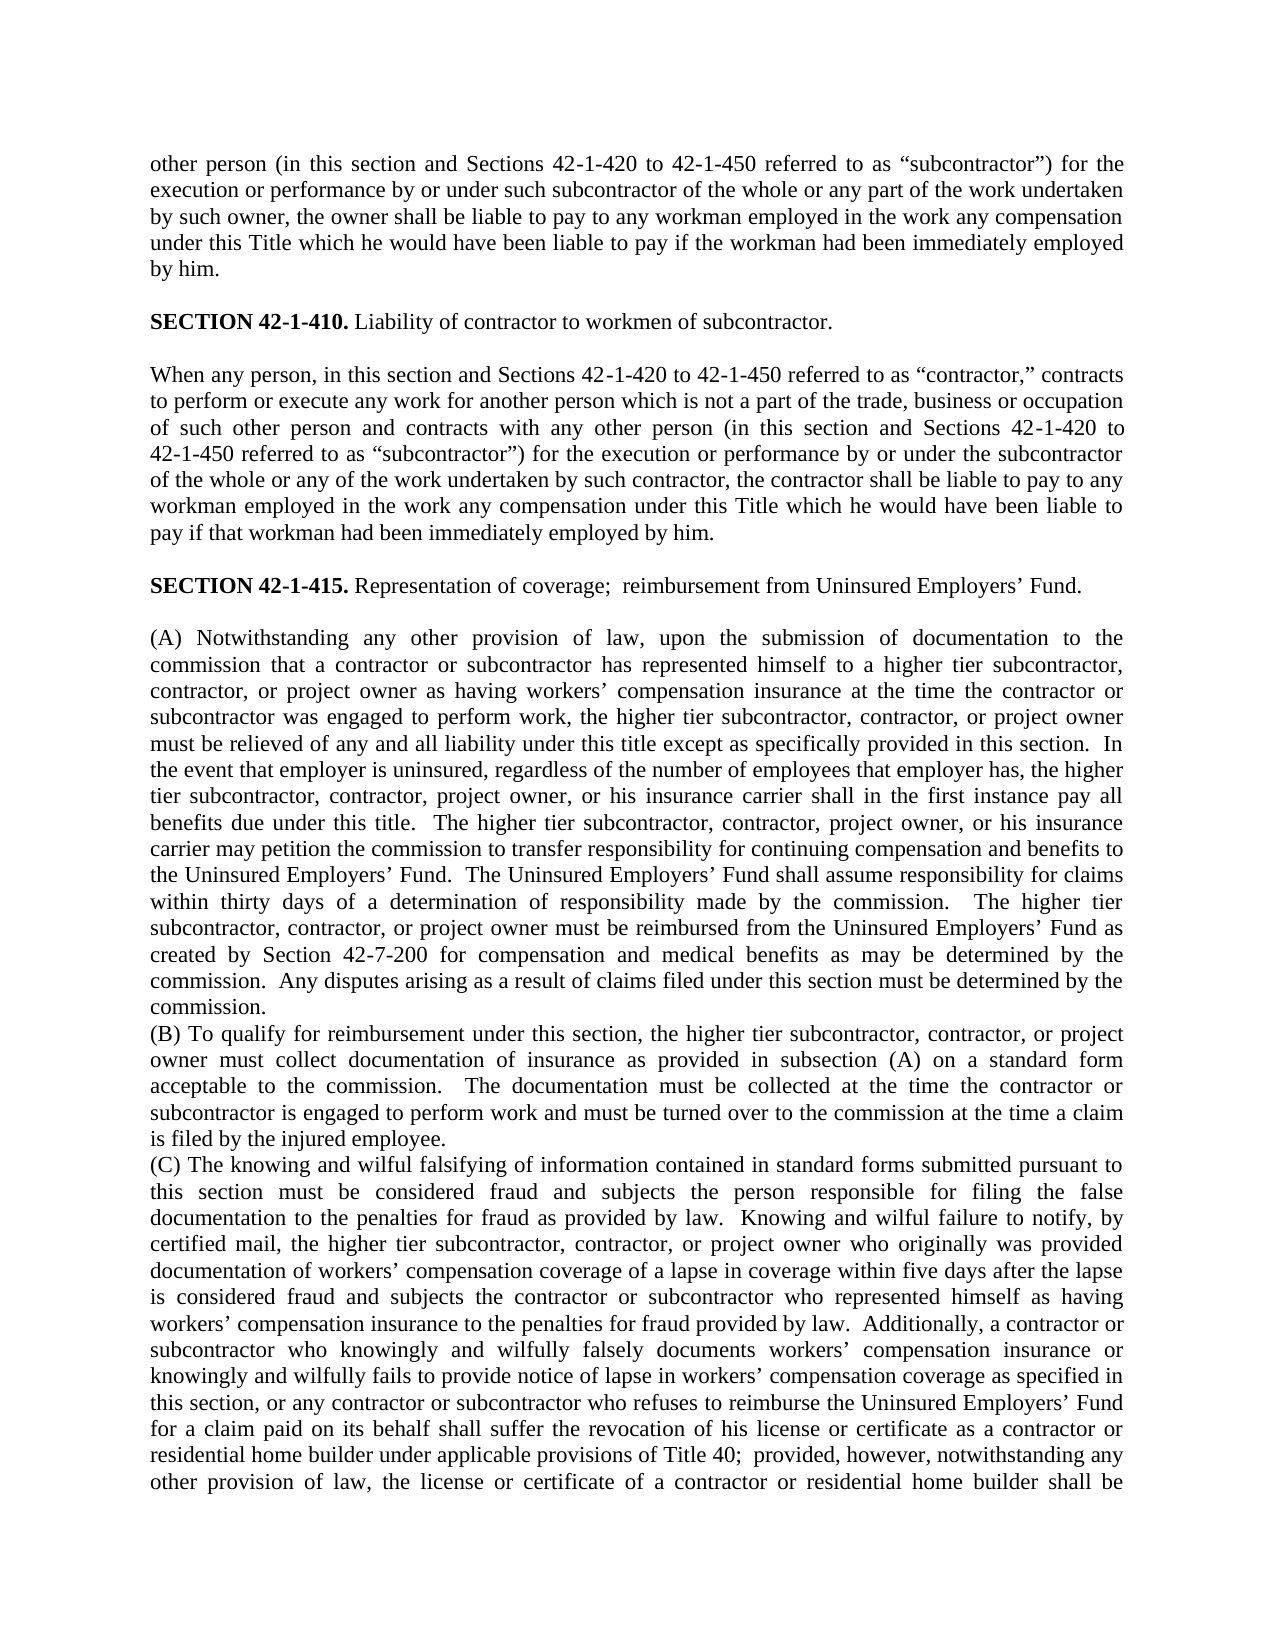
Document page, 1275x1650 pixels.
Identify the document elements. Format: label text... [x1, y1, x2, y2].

text When any person, in this section and Sections 42-1-420 to 42-1-450 referred to as “contractor,” contracts to perform or execute any work for another person which is not a part of the trade, business or occupation of such other person and contracts with any other person (in this section and Sections 42-1-420 to 42-1-450 referred to as “subcontractor”) for the execution or performance by or under the subcontractor of the whole or any of the work undertaken by such contractor, the contractor shall be liable to pay to any workman employed in the work any compensation under this Title which he would have been liable to pay if that workman had been immediately employed by him. [150, 361, 1125, 545]
text (B) To qualify for reimbursement under this section, the higher tier subcontractor, contractor, or project owner must collect documentation of insurance as provided in subsection (A) on a standard form acceptable to the commission. The documentation must be collected at the time the contractor or subcontractor is engaged to perform work and must be turned over to the commission at the time a claim is filed by the injured employee. [150, 1020, 1125, 1151]
text SECTION 42-1-410. Liability of contractor to workmen of subcontractor. [150, 308, 1125, 334]
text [150, 150, 1125, 282]
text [150, 1151, 1125, 1494]
text SECTION 42-1-415. Representation of coverage; reimbursement from Uninsured Employers’ Fund. [150, 572, 1125, 598]
text (A) Notwithstanding any other provision of law, upon the submission of documentation to the commission that a contractor or subcontractor has represented himself to a higher tier subcontractor, contractor, or project owner as having workers’ compensation insurance at the time the contractor or subcontractor was engaged to perform work, the higher tier subcontractor, contractor, or project owner must be relieved of any and all liability under this title except as specifically provided in this section. In the event that employer is uninsured, regardless of the number of employees that employer has, the higher tier subcontractor, contractor, project owner, or his insurance carrier shall in the first instance pay all benefits due under this title. The higher tier subcontractor, contractor, project owner, or his insurance carrier may petition the commission to transfer responsibility for continuing compensation and benefits to the Uninsured Employers’ Fund. The Uninsured Employers’ Fund shall assume responsibility for claims within thirty days of a determination of responsibility made by the commission. The higher tier subcontractor, contractor, or project owner must be reimbursed from the Uninsured Employers’ Fund as created by Section 42-7-200 for compensation and medical benefits as may be determined by the commission. Any disputes arising as a result of claims filed under this section must be determined by the commission. [150, 624, 1125, 1020]
